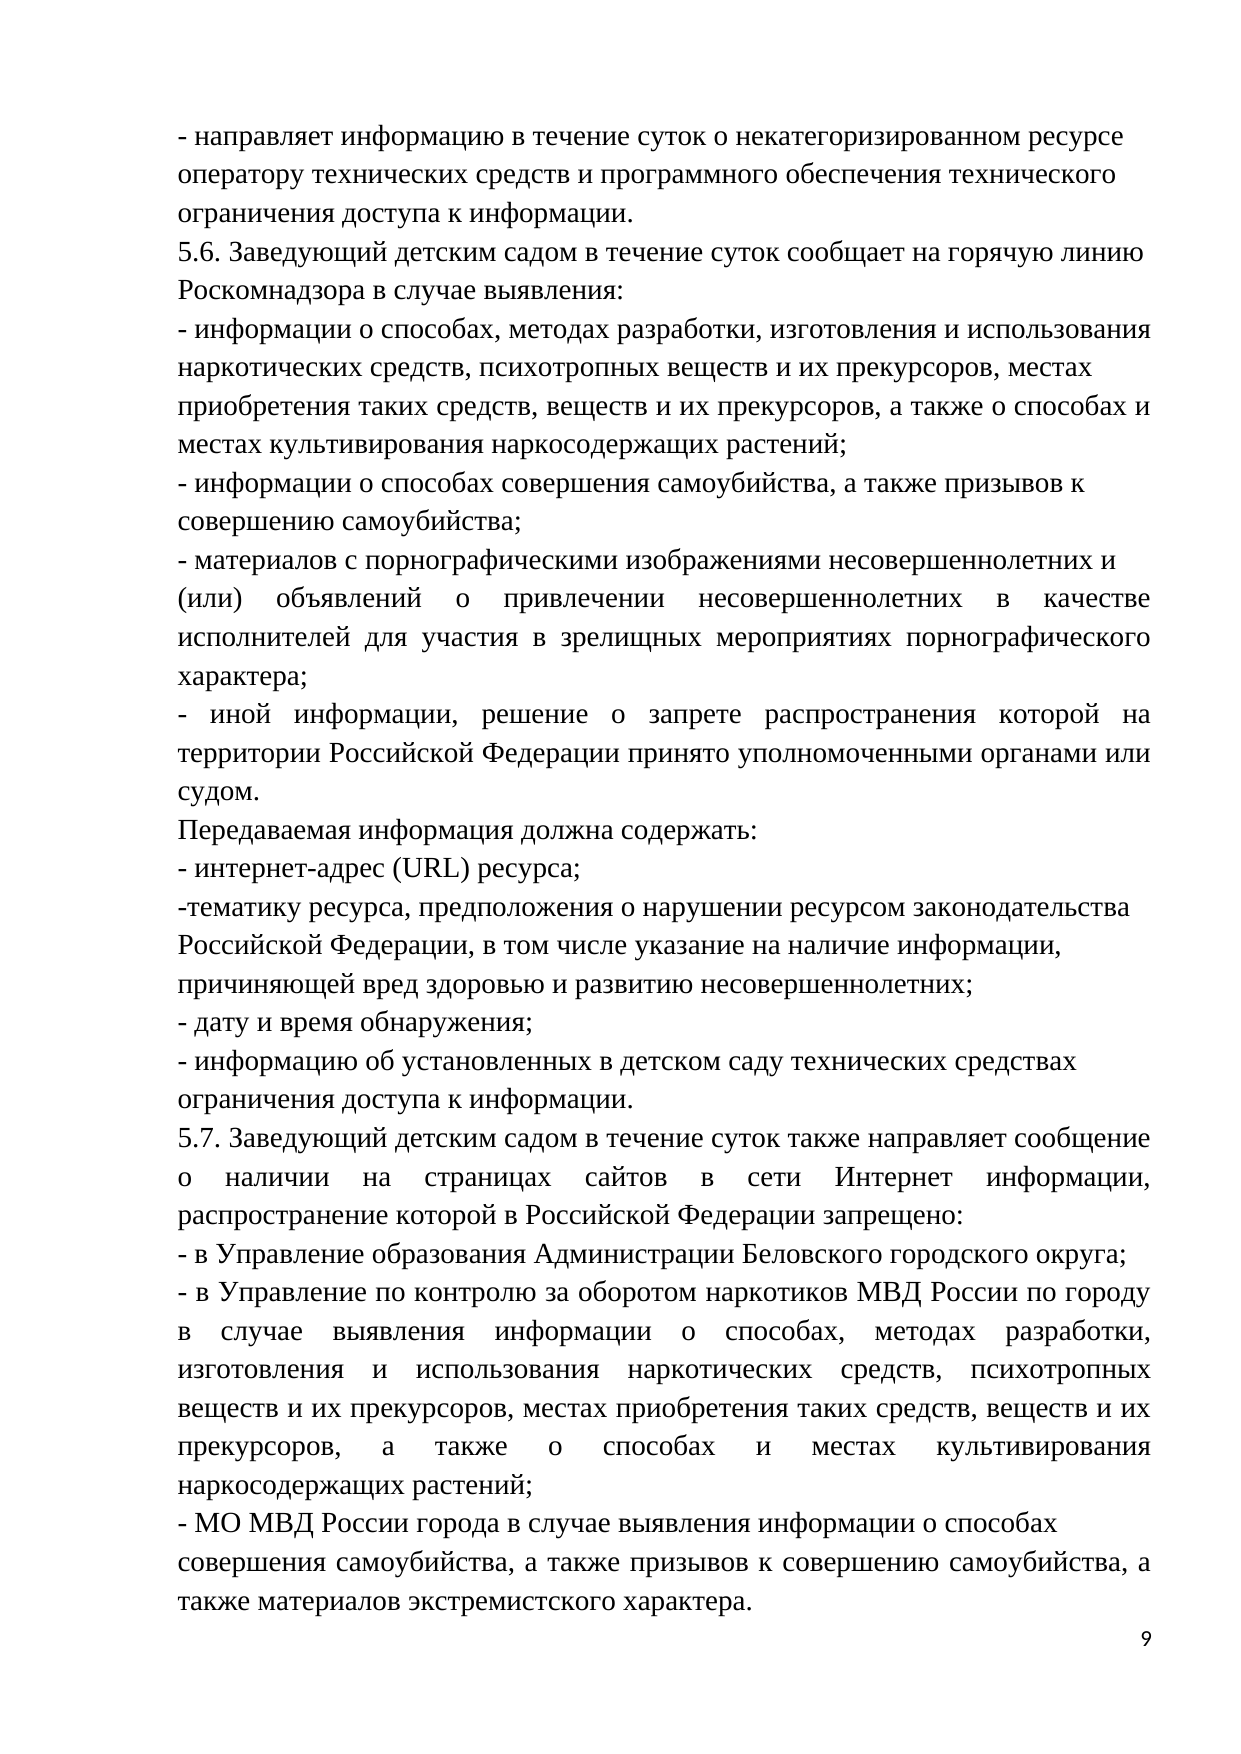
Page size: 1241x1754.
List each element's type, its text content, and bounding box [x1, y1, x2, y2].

text ограничения доступа к информации. [177, 195, 1152, 229]
text - интернет-адрес (URL) ресурса; [177, 850, 1152, 884]
text наркотических средств, психотропных веществ и их прекурсоров, местах [177, 349, 1152, 383]
text - направляет информацию в течение суток о некатегоризированном ресурсе [177, 118, 1152, 152]
text приобретения таких средств, веществ и их прекурсоров, а также о способах и местах культивирования наркосодержащих растений; [177, 388, 1152, 460]
text совершения самоубийства, а также призывов к совершению самоубийства, а также материалов экстремистского характера. [177, 1544, 1152, 1616]
text - в Управление образования Администрации Беловского городского округа; [177, 1236, 1152, 1269]
text - дату и время обнаружения; [177, 1004, 1152, 1038]
text Передаваемая информация должна содержать: [177, 812, 1152, 845]
text Роскомнадзора в случае выявления: [177, 272, 1152, 306]
text - информации о способах, методах разработки, изготовления и использования [177, 311, 1152, 344]
text оператору технических средств и программного обеспечения технического [177, 157, 1152, 190]
text - иной информации, решение о запрете распространения которой на территории Российской Федерации принято уполномоченными органами или судом. [177, 696, 1152, 807]
text (или) объявлений о привлечении несовершеннолетних в качестве исполнителей для участия в зрелищных мероприятиях порнографического характера; [177, 581, 1152, 691]
text 5.6. Заведующий детским садом в течение суток сообщает на горячую линию [177, 234, 1152, 267]
text 5.7. Заведующий детским садом в течение суток также направляет сообщение о наличии на страницах сайтов в сети Интернет информации, распространение которой в Российской Федерации запрещено: [177, 1120, 1152, 1231]
text Российской Федерации, в том числе указание на наличие информации, [177, 927, 1152, 961]
text -тематику ресурса, предположения о нарушении ресурсом законодательства [177, 889, 1152, 922]
text - информацию об установленных в детском саду технических средствах [177, 1043, 1152, 1077]
text совершению самоубийства; [177, 503, 1152, 537]
text ограничения доступа к информации. [177, 1082, 1152, 1115]
text - МО МВД России города в случае выявления информации о способах [177, 1506, 1152, 1539]
text причиняющей вред здоровью и развитию несовершеннолетних; [177, 966, 1152, 999]
text - в Управление по контролю за оборотом наркотиков МВД России по городу в случае выявления информации о способах, методах разработки, изготовления и использования наркотических средств, психотропных веществ и их прекурсоров, местах приобретения таких средств, веществ и их прекурсоров, а также о способах и местах культивирования наркосодержащих растений; [177, 1274, 1152, 1501]
text - материалов с порнографическими изображениями несовершеннолетних и [177, 542, 1152, 576]
text - информации о способах совершения самоубийства, а также призывов к [177, 465, 1152, 498]
